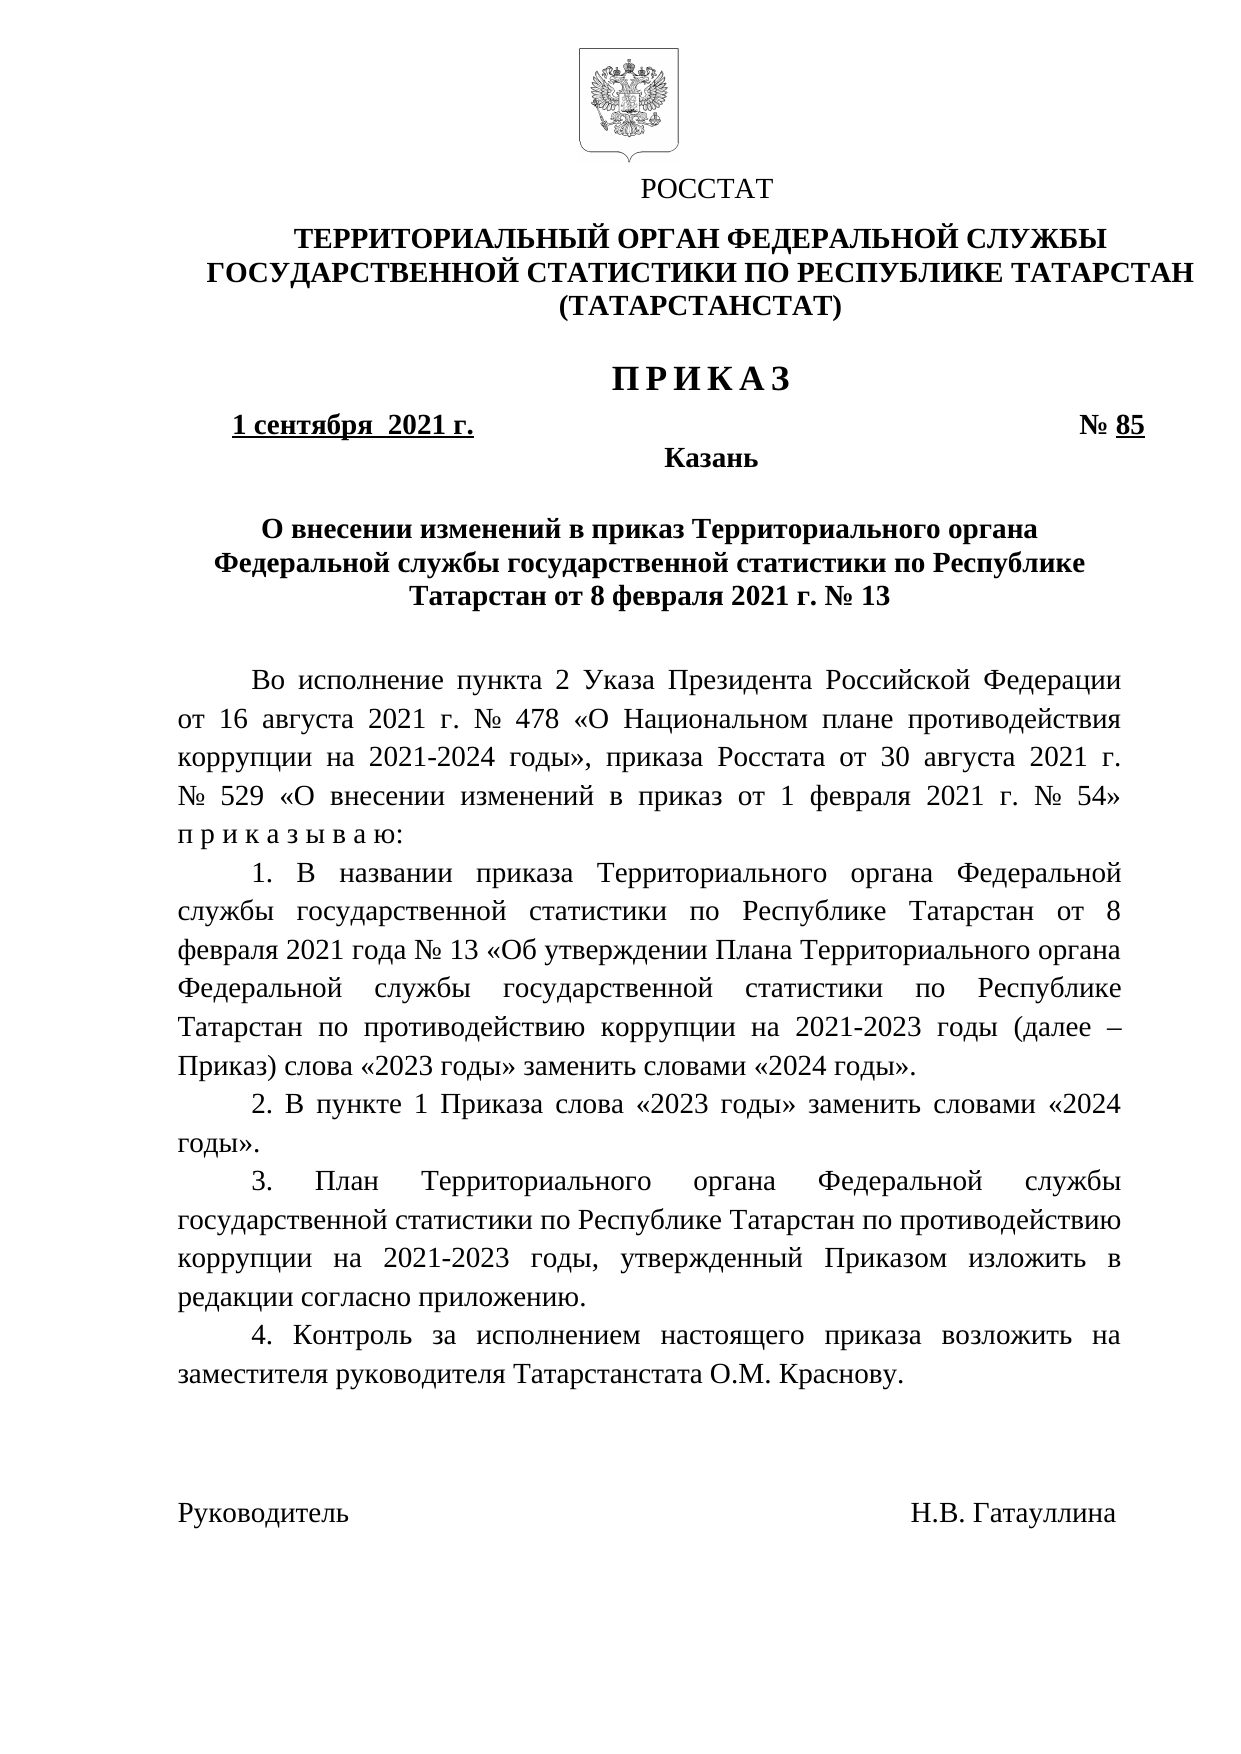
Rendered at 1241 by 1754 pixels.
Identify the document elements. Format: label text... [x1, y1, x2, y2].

text О внесении изменений в приказ Территориального органа Федеральной службы государственной статистики по Республике Татарстан от 8 февраля 2021 г. № 13 [177, 511, 1122, 612]
text 3. План Территориального органа Федеральной службы государственной статистики по Республике Татарстан по противодействию коррупции на 2021-2023 годы, утвержденный Приказом изложить в редакции согласно приложению. [177, 1163, 1122, 1312]
table_cell ПРИКАЗ [177, 348, 1226, 407]
table_cell 1 сентября 2021 г. № 85 Казань [177, 407, 1226, 511]
text 2. В пункте 1 Приказа слова «2023 годы» заменить словами «2024 годы». [177, 1086, 1122, 1158]
text Руководитель Н.В. Гатауллина [177, 1495, 1122, 1529]
picture [578, 47, 680, 164]
text 4. Контроль за исполнением настоящего приказа возложить на заместителя руководителя Татарстанстата О.М. Краснову. [177, 1317, 1122, 1389]
text 1. В названии приказа Территориального органа Федеральной службы государственной статистики по Республике Татарстан от 8 февраля 2021 года № 13 «Об утверждении Плана Территориального органа Федеральной службы государственной статистики по Республике Татарстан по противодействию коррупции на 2021-2023 годы (далее – Приказ) слова «2023 годы» заменить словами «2024 годы». [177, 855, 1122, 1081]
table_header РОССТАТ ТЕРРИТОРИАЛЬНЫЙ ОРГАН ФЕДЕРАЛЬНОЙ СЛУЖБЫ ГОСУДАРСТВЕННОЙ СТАТИСТИКИ ПО РЕСПУБЛИКЕ ТАТАРСТАН (ТАТАРСТАНСТАТ) [177, 171, 1226, 348]
text Во исполнение пункта 2 Указа Президента Российской Федерации от 16 августа 2021 г. № 478 «О Национальном плане противодействия коррупции на 2021-2024 годы», приказа Росстата от 30 августа 2021 г. № 529 «О внесении изменений в приказ от 1 февраля 2021 г. № 54» п р и к а з ы в а ю: [177, 662, 1122, 850]
